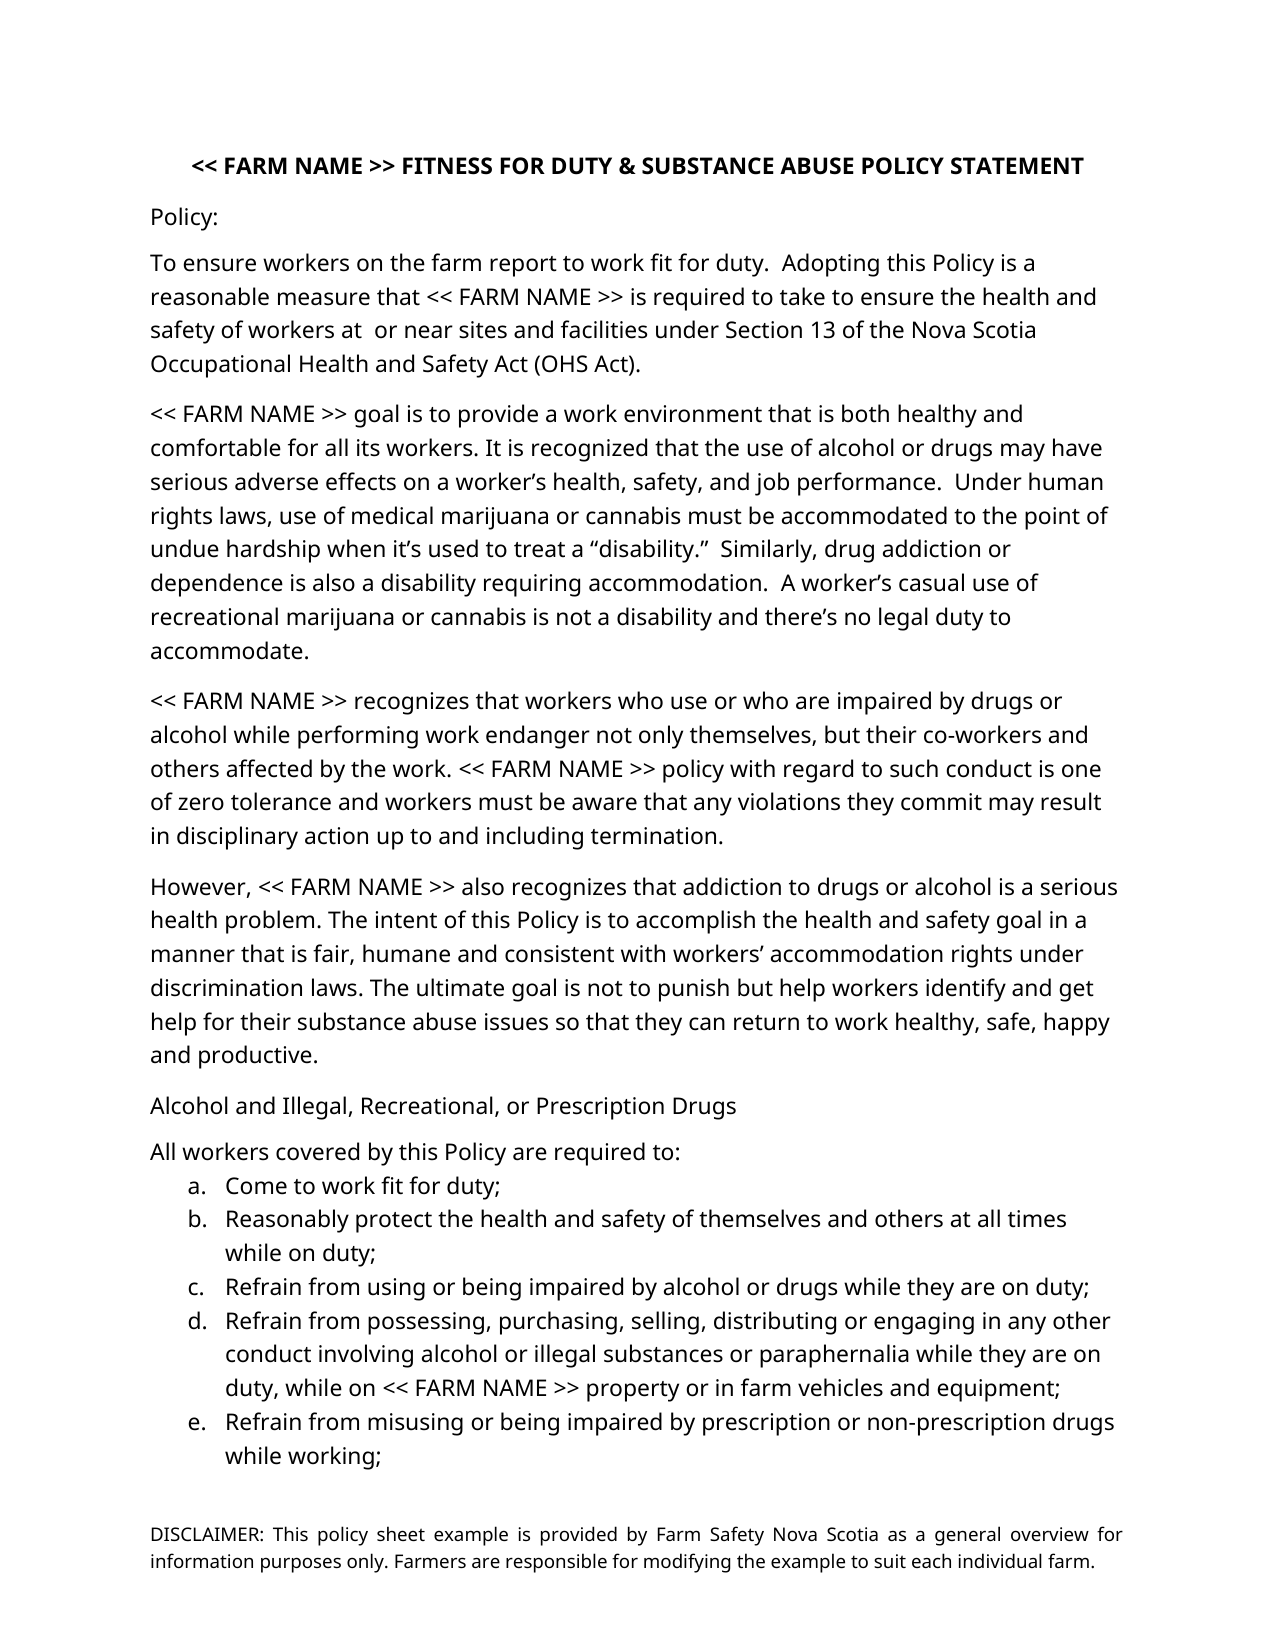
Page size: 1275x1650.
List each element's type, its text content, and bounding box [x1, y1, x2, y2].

text << FARM NAME >> goal is to provide a work environment that is both healthy and comfortable for all its workers. It is recognized that the use of alcohol or drugs may have serious adverse effects on a worker’s health, safety, and job performance. Under human rights laws, use of medical marijuana or cannabis must be accommodated to the point of undue hardship when it’s used to treat a “disability.” Similarly, drug addiction or dependence is also a disability requiring accommodation. A worker’s casual use of recreational marijuana or cannabis is not a disability and there’s no legal duty to accommodate. [150, 398, 1125, 666]
text << FARM NAME >> recognizes that workers who use or who are impaired by drugs or alcohol while performing work endanger not only themselves, but their co-workers and others affected by the work. << FARM NAME >> policy with regard to such conduct is one of zero tolerance and workers must be aware that any violations they commit may result in disciplinary action up to and including termination. [150, 685, 1125, 851]
text However, << FARM NAME >> also recognizes that addiction to drugs or alcohol is a serious health problem. The intent of this Policy is to accomplish the health and safety goal in a manner that is fair, humane and consistent with workers’ accommodation rights under discrimination laws. The ultimate goal is not to punish but help workers identify and get help for their substance abuse issues so that they can return to work healthy, safe, happy and productive. [150, 870, 1125, 1070]
list Reasonably protect the health and safety of themselves and others at all times while on duty; [187, 1203, 1125, 1268]
text Policy: [150, 200, 1125, 232]
text All workers covered by this Policy are required to: [150, 1136, 1125, 1167]
list Come to work fit for duty; [187, 1169, 1125, 1201]
text << FARM NAME >> FITNESS FOR DUTY & SUBSTANCE ABUSE POLICY STATEMENT [150, 150, 1125, 181]
list Refrain from possessing, purchasing, selling, distributing or engaging in any other conduct involving alcohol or illegal substances or paraphernalia while they are on duty, while on << FARM NAME >> property or in farm vehicles and equipment; [187, 1304, 1125, 1403]
text Alcohol and Illegal, Recreational, or Prescription Drugs [150, 1089, 1125, 1121]
list Refrain from using or being impaired by alcohol or drugs while they are on duty; [187, 1271, 1125, 1302]
text To ensure workers on the farm report to work fit for duty. Adopting this Policy is a reasonable measure that << FARM NAME >> is required to take to ensure the health and safety of workers at or near sites and facilities under Section 13 of the Nova Scotia Occupational Health and Safety Act (OHS Act). [150, 247, 1125, 379]
list Refrain from misusing or being impaired by prescription or non-prescription drugs while working; [187, 1406, 1125, 1471]
